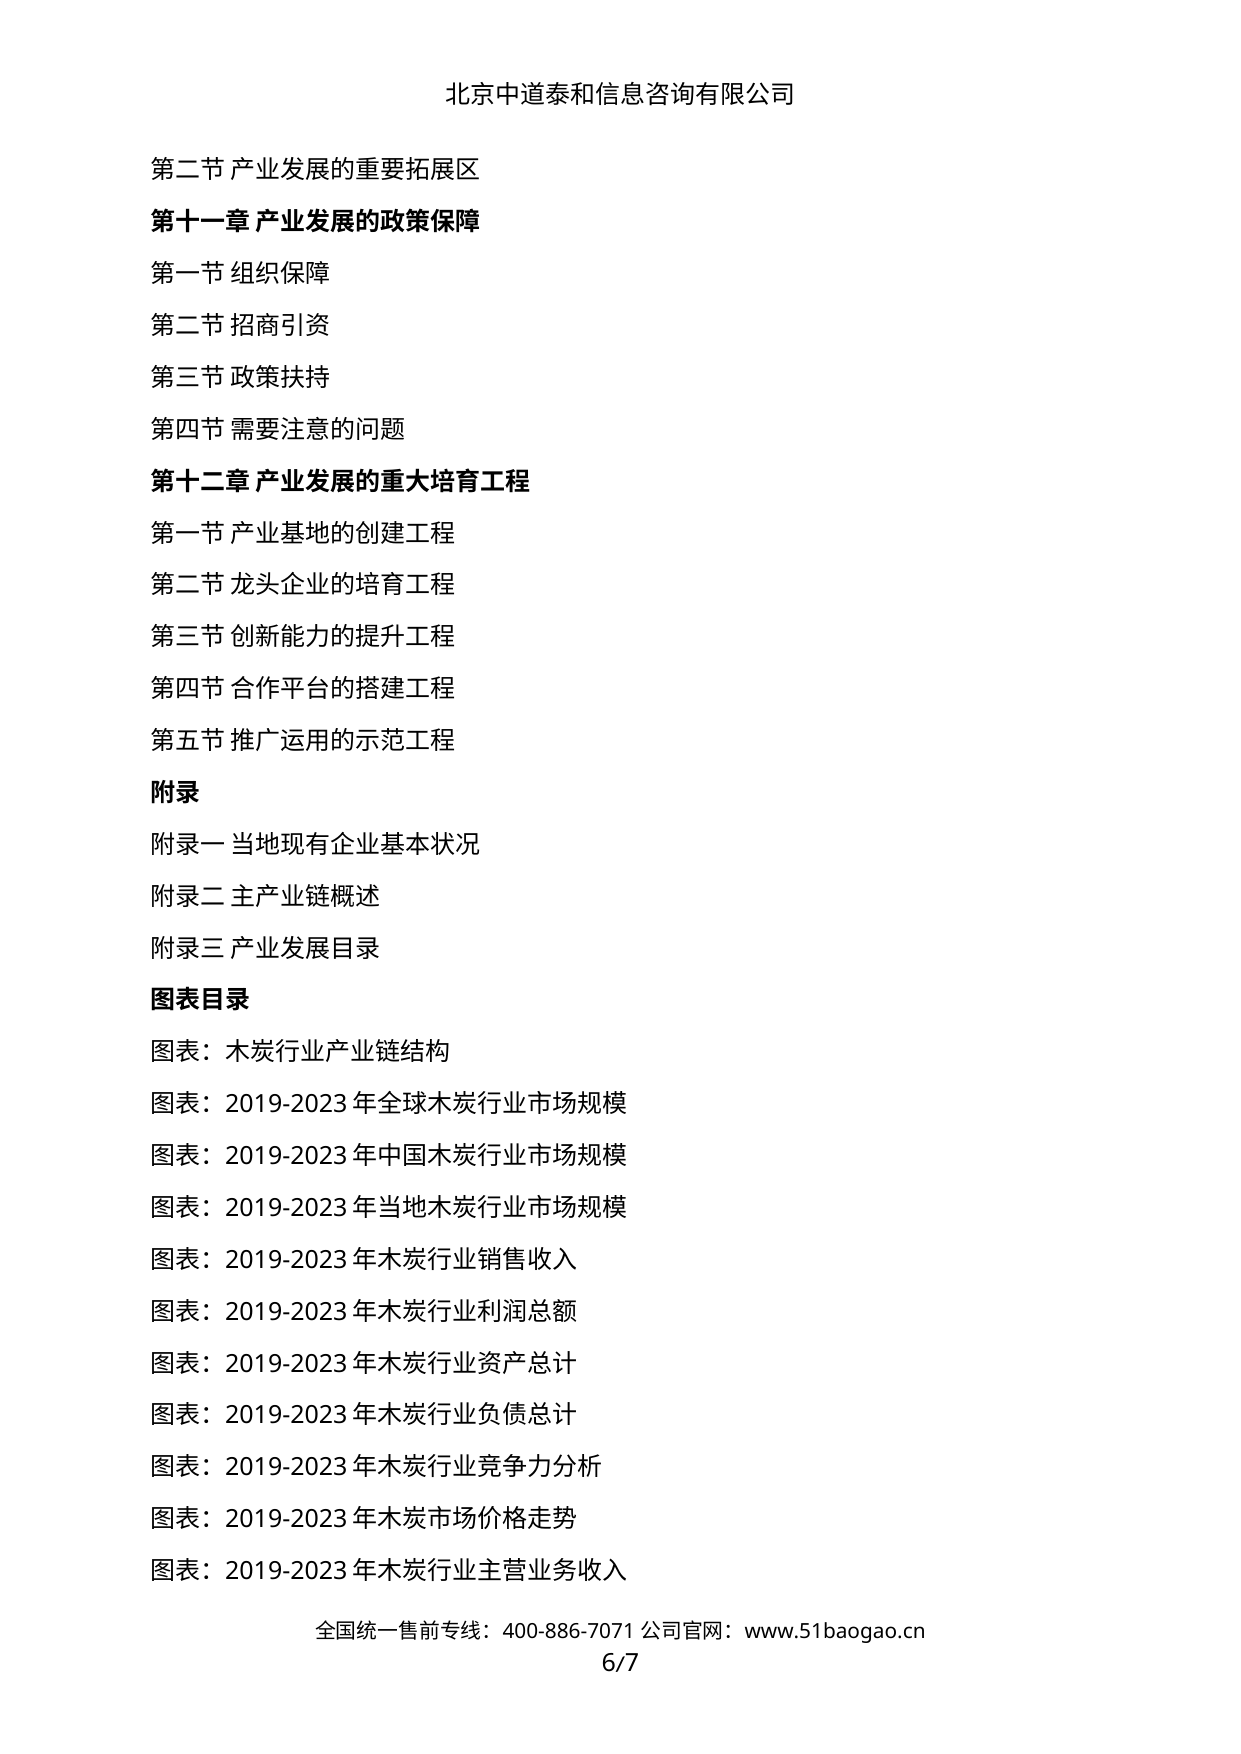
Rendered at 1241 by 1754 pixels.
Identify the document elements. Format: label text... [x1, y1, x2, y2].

text 图表：2019-2023年木炭行业资产总计 [150, 1343, 1090, 1379]
text 图表：2019-2023年木炭行业利润总额 [150, 1291, 1090, 1327]
text 图表：2019-2023年中国木炭行业市场规模 [150, 1136, 1090, 1172]
text 图表：2019-2023年木炭行业销售收入 [150, 1239, 1090, 1276]
text 第三节 创新能力的提升工程 [150, 617, 1090, 653]
text 图表：2019-2023年木炭行业主营业务收入 [150, 1551, 1090, 1587]
text 第一节 产业基地的创建工程 [150, 513, 1090, 549]
text 图表：2019-2023年当地木炭行业市场规模 [150, 1187, 1090, 1224]
text 图表：2019-2023年木炭行业负债总计 [150, 1395, 1090, 1431]
text 附录二 主产业链概述 [150, 876, 1090, 912]
text 第四节 合作平台的搭建工程 [150, 669, 1090, 705]
text 图表：2019-2023年木炭市场价格走势 [150, 1499, 1090, 1535]
text 第一节 组织保障 [150, 254, 1090, 290]
text 第十二章 产业发展的重大培育工程 [150, 461, 1090, 497]
text 附录一 当地现有企业基本状况 [150, 824, 1090, 861]
text 图表目录 [150, 980, 1090, 1016]
text 第三节 政策扶持 [150, 357, 1090, 394]
text 第二节 产业发展的重要拓展区 [150, 150, 1090, 186]
text 图表：2019-2023年木炭行业竞争力分析 [150, 1447, 1090, 1483]
text 第五节 推广运用的示范工程 [150, 721, 1090, 757]
text 第四节 需要注意的问题 [150, 409, 1090, 446]
text 附录三 产业发展目录 [150, 928, 1090, 964]
text 第二节 龙头企业的培育工程 [150, 565, 1090, 601]
text 附录 [150, 772, 1090, 809]
text 第十一章 产业发展的政策保障 [150, 202, 1090, 238]
text 图表：木炭行业产业链结构 [150, 1032, 1090, 1068]
text 第二节 招商引资 [150, 306, 1090, 342]
text 图表：2019-2023年全球木炭行业市场规模 [150, 1084, 1090, 1120]
